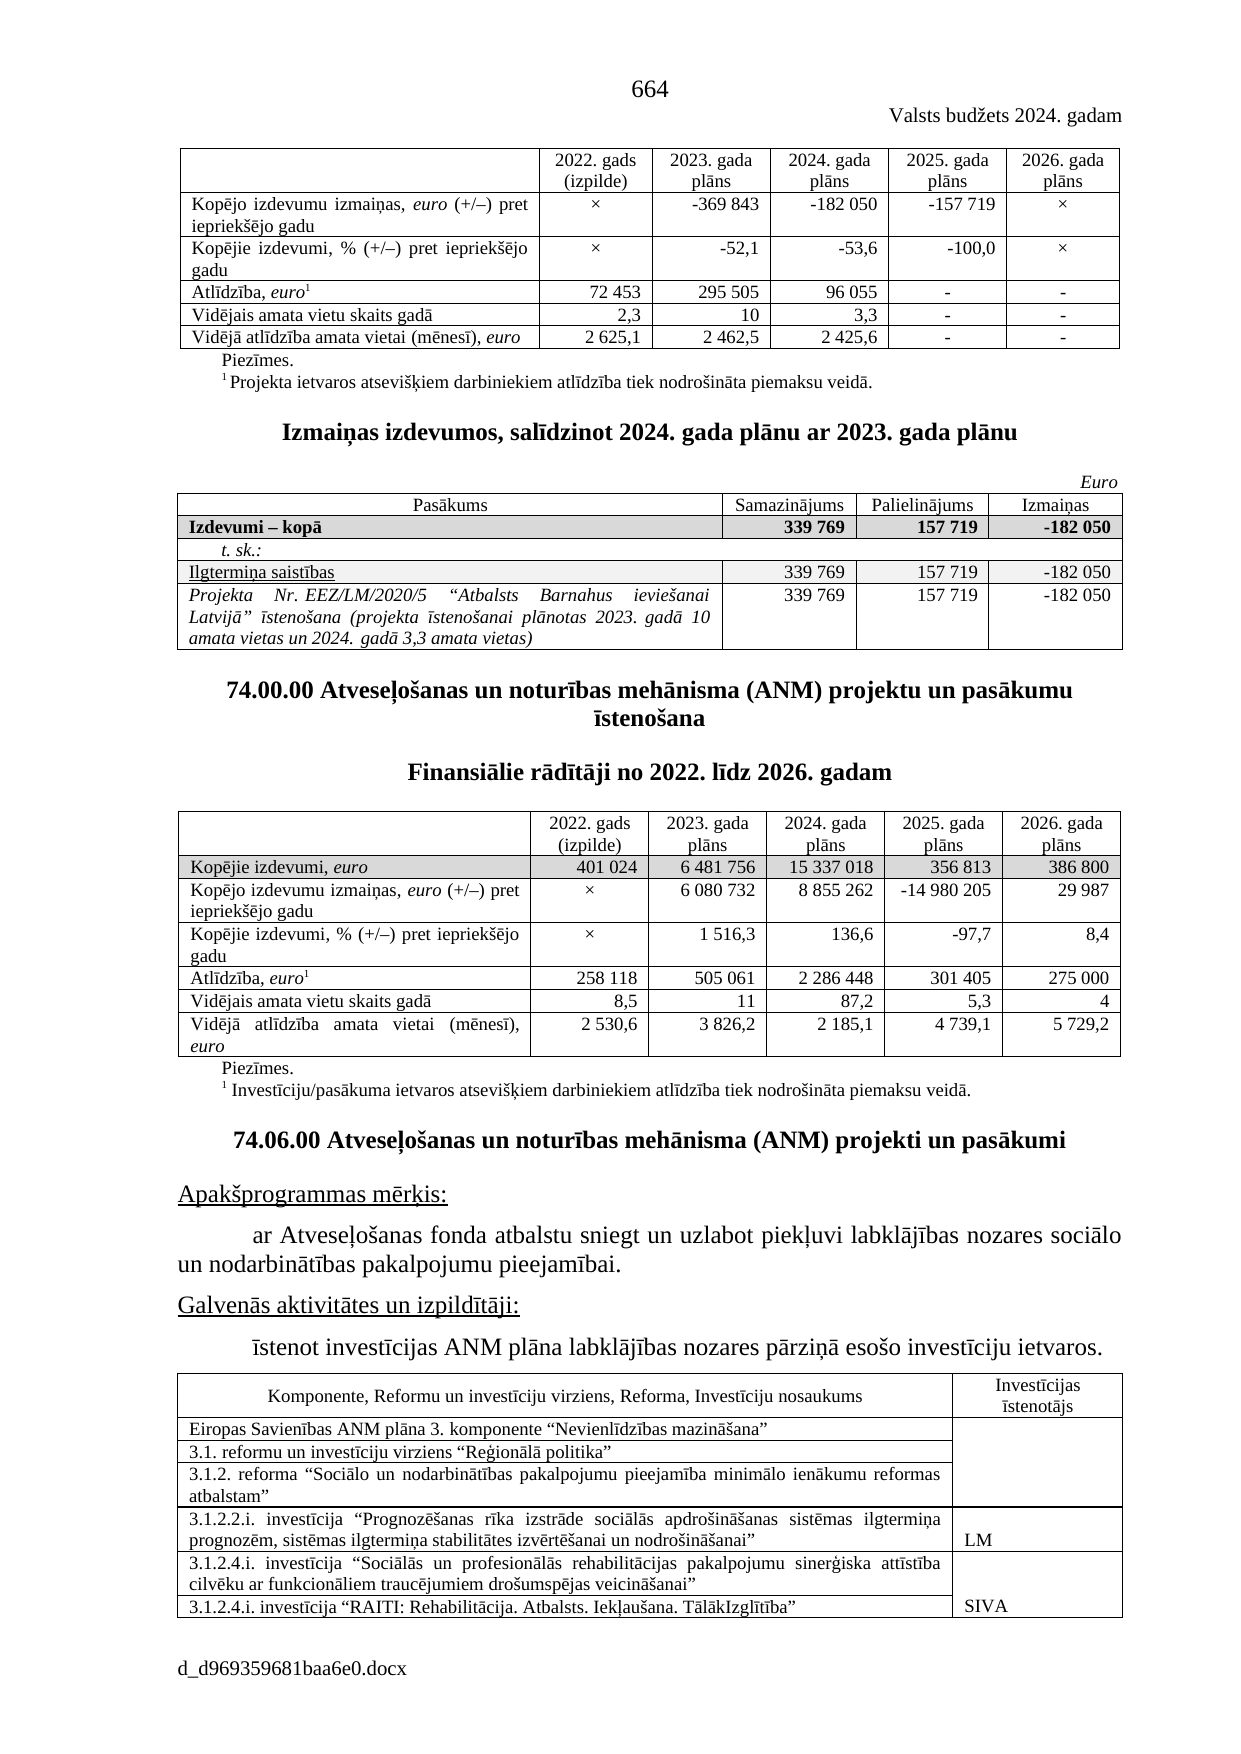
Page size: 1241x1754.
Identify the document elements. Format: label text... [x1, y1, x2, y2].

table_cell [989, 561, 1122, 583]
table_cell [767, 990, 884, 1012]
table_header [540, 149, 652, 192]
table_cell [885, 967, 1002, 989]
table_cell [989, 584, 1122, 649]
text ar Atveseļošanas fonda atbalstu sniegt un uzlabot piekļuvi labklājības nozares sociālo un nodarbinātības pakalpojumu pieejamībai. [177, 1220, 1122, 1278]
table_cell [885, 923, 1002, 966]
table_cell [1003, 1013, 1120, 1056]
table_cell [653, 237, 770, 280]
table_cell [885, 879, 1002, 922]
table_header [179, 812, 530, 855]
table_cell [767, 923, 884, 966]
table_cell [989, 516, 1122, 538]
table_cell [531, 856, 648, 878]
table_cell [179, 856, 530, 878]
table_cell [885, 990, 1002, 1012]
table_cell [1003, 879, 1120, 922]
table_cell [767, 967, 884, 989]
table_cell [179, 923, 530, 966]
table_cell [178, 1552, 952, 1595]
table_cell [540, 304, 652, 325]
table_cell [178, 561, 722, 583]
text 1 Investīciju/pasākuma ietvaros atsevišķiem darbiniekiem atlīdzība tiek nodrošināta piemaksu veidā. [177, 1079, 1122, 1100]
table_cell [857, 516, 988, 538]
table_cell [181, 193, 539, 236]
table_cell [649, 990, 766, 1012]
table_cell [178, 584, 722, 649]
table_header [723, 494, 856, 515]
text 74.00.00 Atveseļošanas un noturības mehānisma (ANM) projektu un pasākumu īstenošana [177, 675, 1122, 732]
text Apakšprogrammas mērķis: [177, 1179, 1122, 1208]
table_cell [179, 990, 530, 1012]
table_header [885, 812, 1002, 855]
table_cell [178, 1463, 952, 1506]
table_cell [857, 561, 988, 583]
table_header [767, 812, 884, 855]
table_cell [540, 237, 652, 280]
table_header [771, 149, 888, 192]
text Piezīmes. [177, 1057, 1122, 1079]
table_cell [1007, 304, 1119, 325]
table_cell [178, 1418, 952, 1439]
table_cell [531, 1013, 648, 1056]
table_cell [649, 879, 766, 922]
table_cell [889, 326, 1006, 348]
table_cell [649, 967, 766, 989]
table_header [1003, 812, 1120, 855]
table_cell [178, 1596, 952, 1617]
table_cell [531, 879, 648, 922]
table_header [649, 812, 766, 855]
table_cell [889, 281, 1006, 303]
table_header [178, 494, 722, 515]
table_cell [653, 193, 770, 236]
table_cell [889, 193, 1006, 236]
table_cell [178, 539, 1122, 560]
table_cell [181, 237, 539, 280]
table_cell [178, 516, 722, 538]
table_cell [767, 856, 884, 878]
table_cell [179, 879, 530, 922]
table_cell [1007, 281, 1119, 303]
text 1 Projekta ietvaros atsevišķiem darbiniekiem atlīdzība tiek nodrošināta piemaksu veidā. [177, 371, 1122, 392]
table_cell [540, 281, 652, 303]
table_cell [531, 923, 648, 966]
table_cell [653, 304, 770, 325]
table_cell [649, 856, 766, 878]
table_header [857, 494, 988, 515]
text īstenot investīcijas ANM plāna labklājības nozares pārziņā esošo investīciju ietvaros. [177, 1332, 1122, 1360]
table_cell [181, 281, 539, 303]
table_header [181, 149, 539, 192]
text Euro [1002, 471, 1122, 492]
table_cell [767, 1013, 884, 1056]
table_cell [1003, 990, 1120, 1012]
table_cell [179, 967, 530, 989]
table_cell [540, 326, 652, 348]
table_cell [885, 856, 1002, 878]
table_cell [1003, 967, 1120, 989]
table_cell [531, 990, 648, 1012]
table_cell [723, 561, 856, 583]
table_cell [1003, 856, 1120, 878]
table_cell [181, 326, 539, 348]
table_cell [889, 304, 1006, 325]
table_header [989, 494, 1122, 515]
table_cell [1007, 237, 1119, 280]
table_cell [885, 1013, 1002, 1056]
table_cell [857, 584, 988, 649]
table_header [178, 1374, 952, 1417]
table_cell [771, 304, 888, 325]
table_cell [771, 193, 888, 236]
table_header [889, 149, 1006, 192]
text Piezīmes. [177, 349, 1122, 371]
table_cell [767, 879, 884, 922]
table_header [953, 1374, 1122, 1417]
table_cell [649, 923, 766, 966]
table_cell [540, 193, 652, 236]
text Izmaiņas izdevumos, salīdzinot 2024. gada plānu ar 2023. gada plānu [177, 417, 1122, 446]
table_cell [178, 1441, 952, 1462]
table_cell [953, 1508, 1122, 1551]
text 74.06.00 Atveseļošanas un noturības mehānisma (ANM) projekti un pasākumi [177, 1125, 1122, 1154]
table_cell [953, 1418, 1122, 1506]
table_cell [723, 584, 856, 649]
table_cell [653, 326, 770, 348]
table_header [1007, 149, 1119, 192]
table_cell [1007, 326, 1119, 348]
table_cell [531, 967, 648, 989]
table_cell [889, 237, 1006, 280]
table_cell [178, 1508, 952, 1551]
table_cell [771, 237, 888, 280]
text Finansiālie rādītāji no 2022. līdz 2026. gadam [177, 757, 1122, 786]
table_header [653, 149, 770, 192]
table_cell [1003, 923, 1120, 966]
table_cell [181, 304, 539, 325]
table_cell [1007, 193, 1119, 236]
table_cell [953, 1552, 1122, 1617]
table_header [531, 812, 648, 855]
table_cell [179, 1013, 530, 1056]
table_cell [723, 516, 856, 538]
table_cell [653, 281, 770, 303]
text Galvenās aktivitātes un izpildītāji: [177, 1290, 1122, 1319]
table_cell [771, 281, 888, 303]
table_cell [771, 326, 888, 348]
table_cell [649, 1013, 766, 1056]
